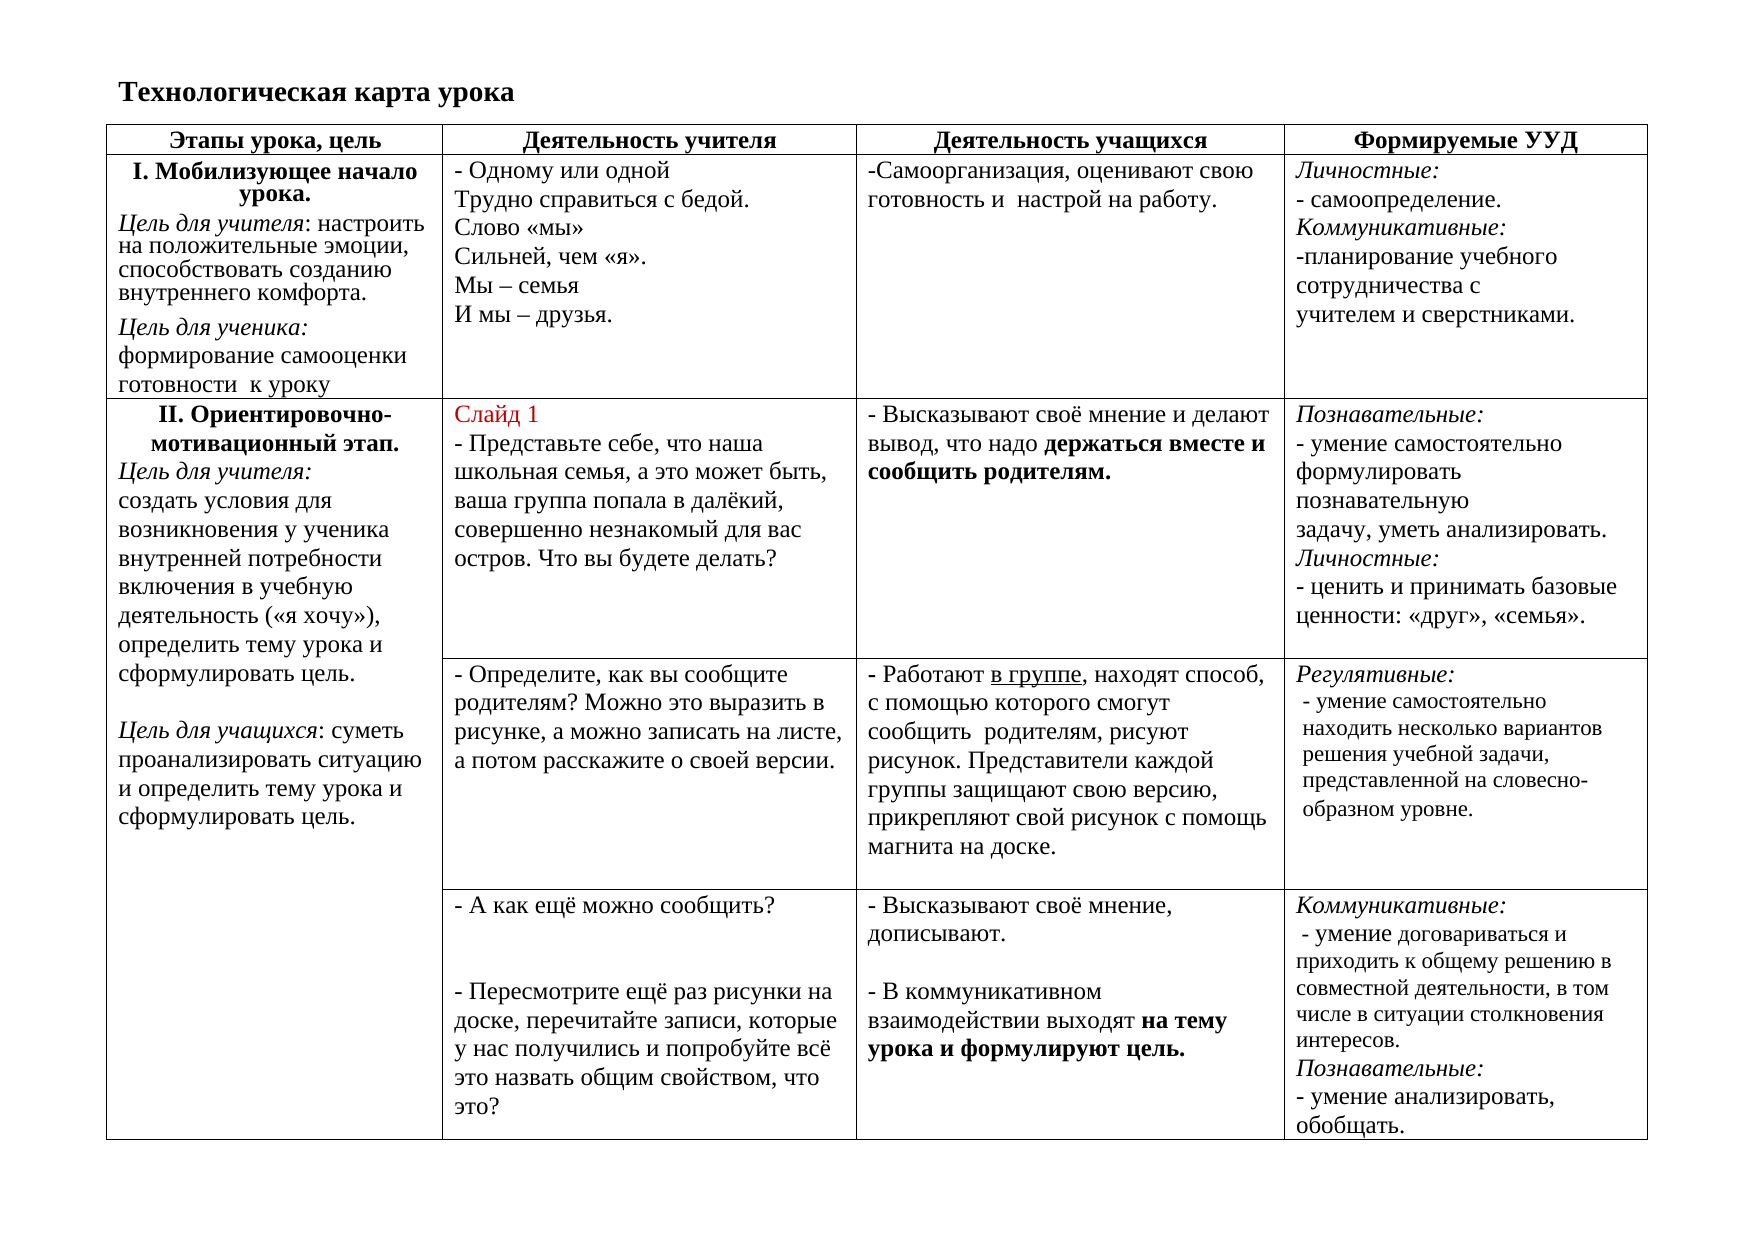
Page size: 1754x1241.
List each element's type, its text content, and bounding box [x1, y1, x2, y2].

table_header Формируемые УУД [1285, 125, 1647, 154]
table_header Деятельность учащихся [857, 125, 1284, 154]
table_header Деятельность учителя [443, 125, 856, 154]
table_cell - Высказывают своё мнение и делают вывод, что надо держаться вместе и сообщить родителям. [857, 399, 1284, 658]
table_cell II. Ориентировочно-мотивационный этап. Цель для учителя: создать условия для возникновения у ученика внутренней потребности включения в учебную деятельность («я хочу»), определить тему урока и сформулировать цель. Цель для учащихся: суметь проанализировать ситуацию и определить тему урока и сформулировать цель. [107, 399, 442, 1139]
table_cell Личностные: - самоопределение. Коммуникативные: -планирование учебного сотрудничества с учителем и сверстниками. [1285, 155, 1647, 398]
table_cell -Самоорганизация, оценивают свою готовность и настрой на работу. [857, 155, 1284, 398]
table_cell - А как ещё можно сообщить? - Пересмотрите ещё раз рисунки на доске, перечитайте записи, которые у нас получились и попробуйте всё это назвать общим свойством, что это? [443, 890, 856, 1139]
table_cell Познавательные: - умение самостоятельно формулировать познавательную задачу, уметь анализировать. Личностные: - ценить и принимать базовые ценности: «друг», «семья». [1285, 399, 1647, 658]
table_cell - Одному или одной Трудно справиться с бедой. Слово «мы» Сильней, чем «я». Мы – семья И мы – друзья. [443, 155, 856, 398]
table_cell - Работают в группе, находят способ, с помощью которого смогут сообщить родителям, рисуют рисунок. Представители каждой группы защищают свою версию, прикрепляют свой рисунок с помощь магнита на доске. [857, 659, 1284, 889]
table_cell I. Мобилизующее начало урока. Цель для учителя: настроить на положительные эмоции, способствовать созданию внутреннего комфорта. Цель для ученика: формирование самооценки готовности к уроку [107, 155, 442, 398]
table_cell Регулятивные: - умение самостоятельно находить несколько вариантов решения учебной задачи, представленной на словесно-образном уровне. [1285, 659, 1647, 889]
table_cell Слайд 1 - Представьте себе, что наша школьная семья, а это может быть, ваша группа попала в далёкий, совершенно незнакомый для вас остров. Что вы будете делать? [443, 399, 856, 658]
table_cell - Высказывают своё мнение, дописывают. - В коммуникативном взаимодействии выходят на тему урока и формулируют цель. [857, 890, 1284, 1139]
table_cell Коммуникативные: - умение договариваться и приходить к общему решению в совместной деятельности, в том числе в ситуации столкновения интересов. Познавательные: - умение анализировать, обобщать. [1285, 890, 1647, 1139]
text Технологическая карта урока [118, 74, 1636, 107]
table_header Этапы урока, цель [107, 125, 442, 154]
table_cell - Определите, как вы сообщите родителям? Можно это выразить в рисунке, а можно записать на листе, а потом расскажите о своей версии. [443, 659, 856, 889]
